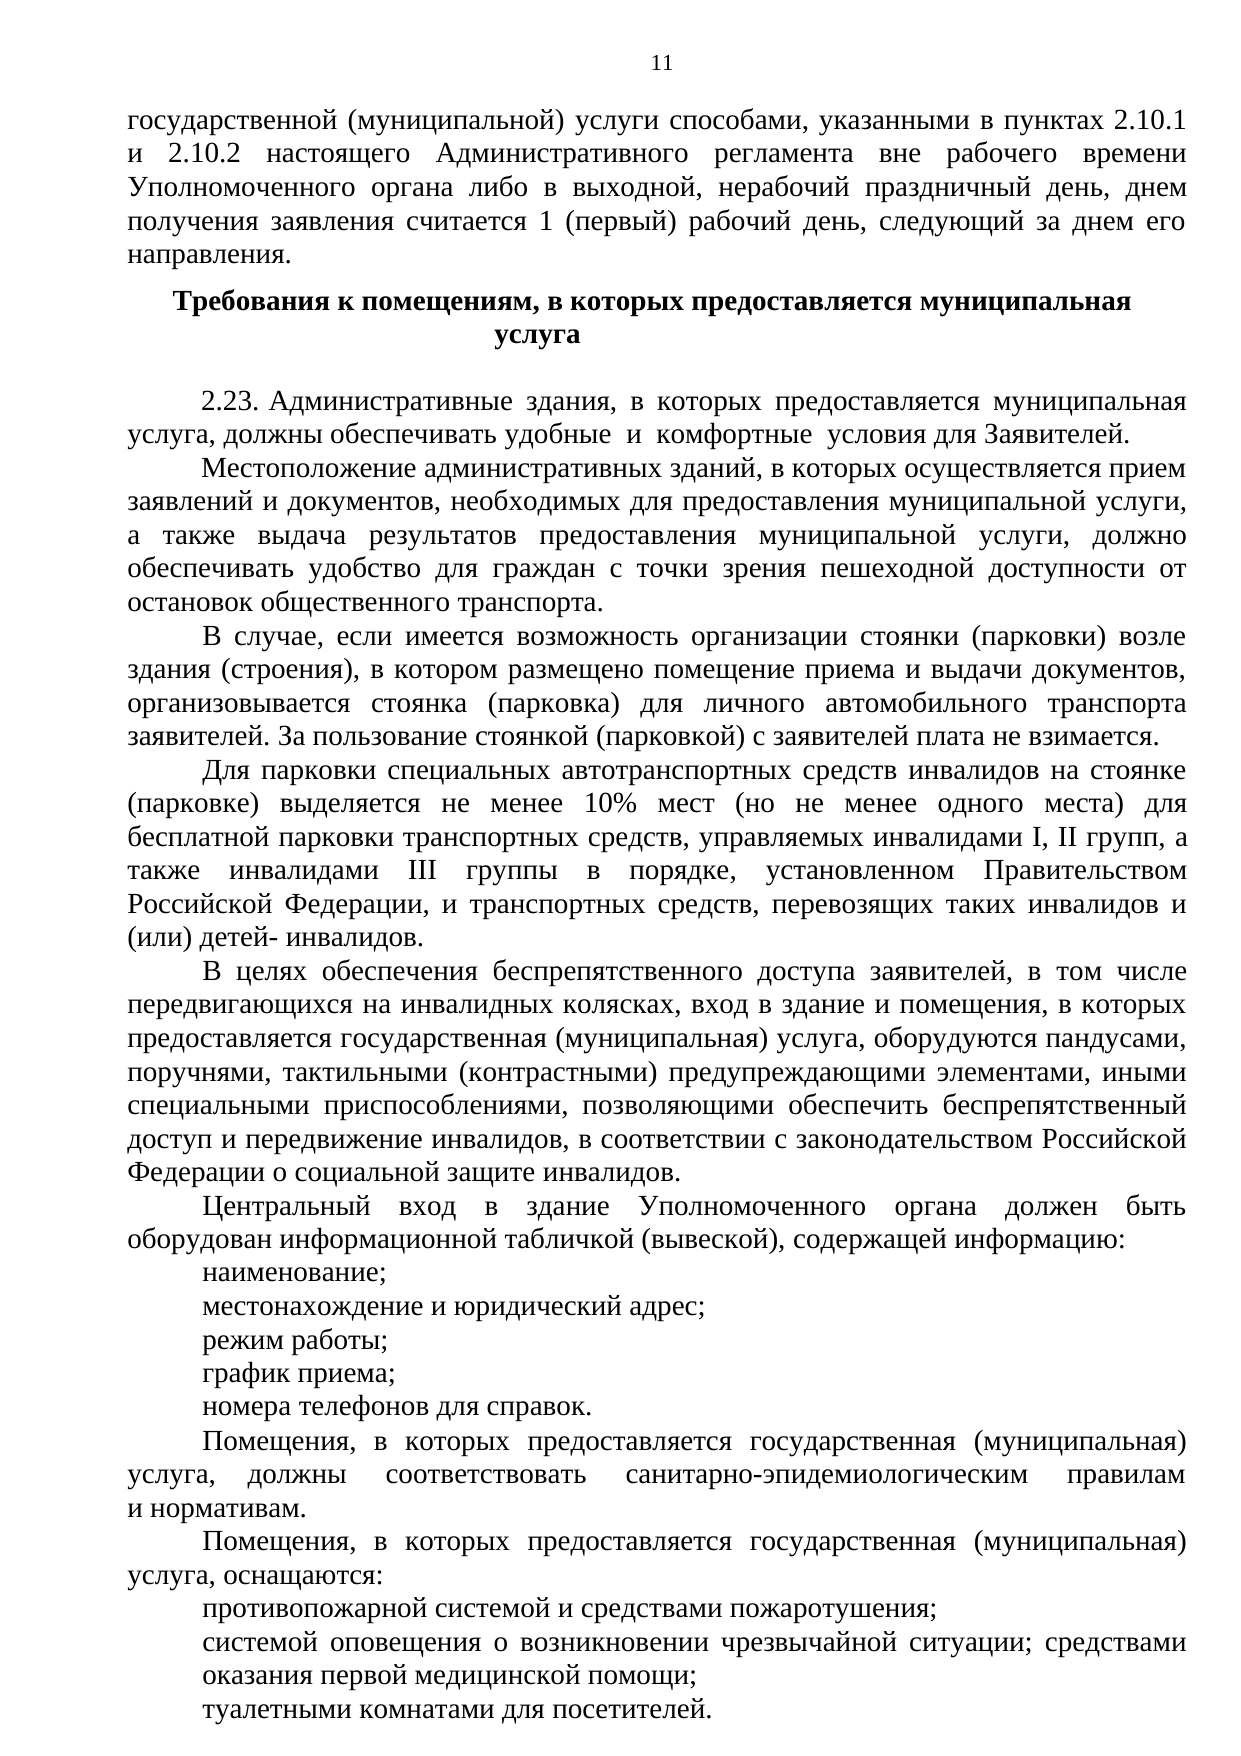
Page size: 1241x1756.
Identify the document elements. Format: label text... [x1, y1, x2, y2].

text Местоположение административных зданий, в которых осуществляется прием заявлений и документов, необходимых для предоставления муниципальной услуги, а также выдача результатов предоставления муниципальной услуги, должно обеспечивать удобство для граждан с точки зрения пешеходной доступности от остановок общественного транспорта. [127, 450, 1187, 618]
text противопожарной системой и средствами пожаротушения; [202, 1590, 1205, 1624]
text номера телефонов для справок. [202, 1389, 1205, 1423]
text график приема; [202, 1356, 1205, 1389]
text Центральный вход в здание Уполномоченного органа должен быть оборудован информационной табличкой (вывеской), содержащей информацию: [127, 1188, 1187, 1255]
text Для парковки специальных автотранспортных средств инвалидов на стоянке (парковке) выделяется не менее 10% мест (но не менее одного места) для бесплатной парковки транспортных средств, управляемых инвалидами I, II групп, а также инвалидами III группы в порядке, установленном Правительством Российской Федерации, и транспортных средств, перевозящих таких инвалидов и (или) детей- инвалидов. [127, 752, 1187, 953]
text наименование; [202, 1255, 1205, 1288]
text местонахождение и юридический адрес; режим работы; [202, 1288, 708, 1356]
text туалетными комнатами для посетителей. [202, 1691, 1205, 1724]
text Требования к помещениям, в которых предоставляется муниципальная услуга [172, 283, 1205, 350]
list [127, 102, 1187, 270]
text В случае, если имеется возможность организации стоянки (парковки) возле здания (строения), в котором размещено помещение приема и выдачи документов, организовывается стоянка (парковка) для личного автомобильного транспорта заявителей. За пользование стоянкой (парковкой) с заявителей плата не взимается. [127, 618, 1187, 752]
text В целях обеспечения беспрепятственного доступа заявителей, в том числе передвигающихся на инвалидных колясках, вход в здание и помещения, в которых предоставляется государственная (муниципальная) услуга, оборудуются пандусами, поручнями, тактильными (контрастными) предупреждающими элементами, иными специальными приспособлениями, позволяющими обеспечить беспрепятственный доступ и передвижение инвалидов, в соответствии с законодательством Российской Федерации о социальной защите инвалидов. [127, 953, 1187, 1188]
text Помещения, в которых предоставляется государственная (муниципальная) услуга, должны соответствовать санитарно-эпидемиологическим правилам и нормативам. [127, 1423, 1187, 1523]
text Помещения, в которых предоставляется государственная (муниципальная) услуга, оснащаются: [127, 1523, 1187, 1590]
text системой оповещения о возникновении чрезвычайной ситуации; средствами оказания первой медицинской помощи; [202, 1624, 1187, 1691]
list Административные здания, в которых предоставляется муниципальная услуга, должны обеспечивать удобные и комфортные условия для Заявителей. [127, 383, 1187, 450]
